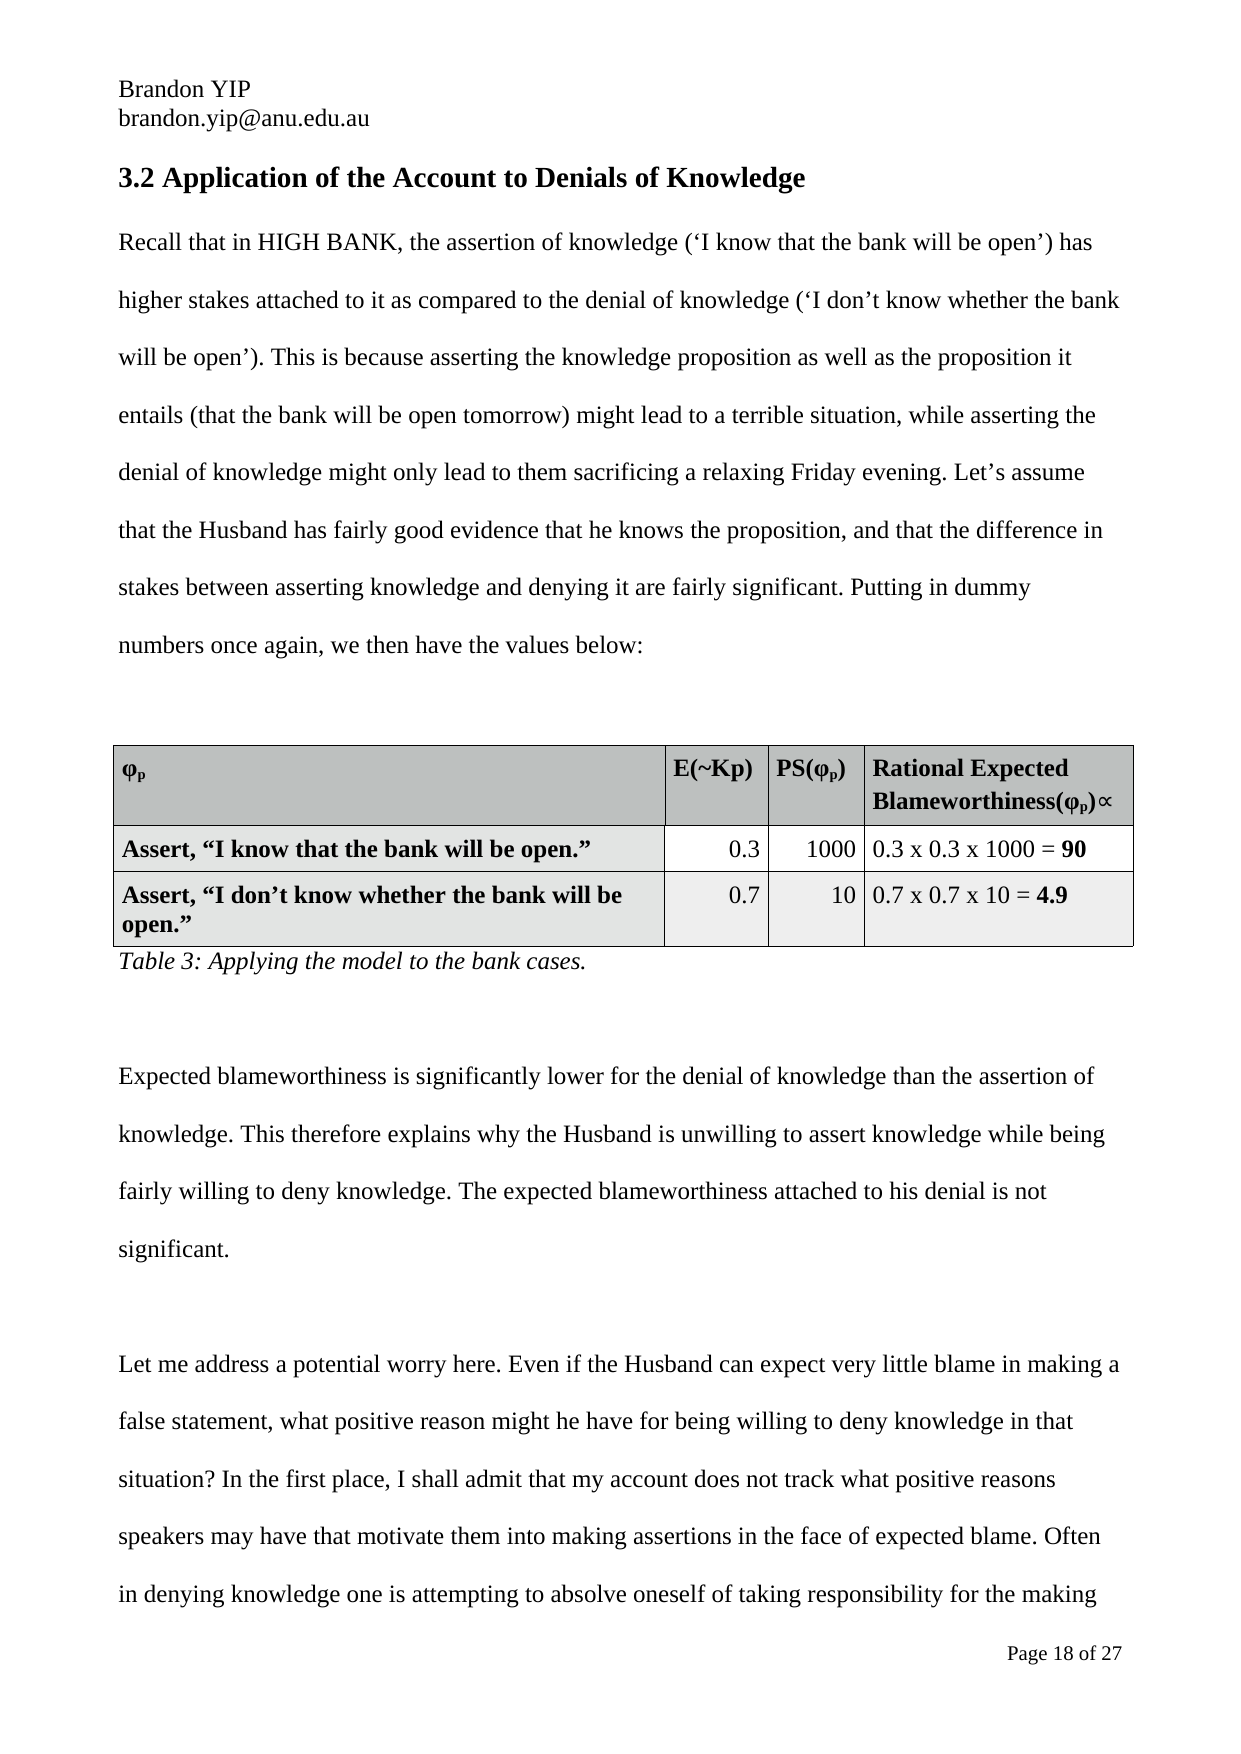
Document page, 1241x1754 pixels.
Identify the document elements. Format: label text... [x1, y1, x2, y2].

text Expected blameworthiness is significantly lower for the denial of knowledge than the assertion of knowledge. This therefore explains why the Husband is unwilling to assert knowledge while being fairly willing to deny knowledge. The expected blameworthiness attached to his denial is not significant. [118, 1061, 1122, 1263]
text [118, 1349, 1122, 1608]
table_cell Assert, “I know that the bank will be open.” [114, 826, 664, 871]
table_header PS(φp) [769, 746, 864, 825]
table_cell 0.7 [665, 872, 768, 946]
table_cell 10 [769, 872, 864, 946]
text Recall that in HIGH BANK, the assertion of knowledge (‘I know that the bank will be open’) has higher stakes attached to it as compared to the denial of knowledge (‘I don’t know whether the bank will be open’). This is because asserting the knowledge proposition as well as the proposition it entails (that the bank will be open tomorrow) might lead to a terrible situation, while asserting the denial of knowledge might only lead to them sacrificing a relaxing Friday evening. Let’s assume that the Husband has fairly good evidence that he knows the proposition, and that the difference in stakes between asserting knowledge and denying it are fairly significant. Putting in dummy numbers once again, we then have the values below: [118, 227, 1122, 658]
table_cell 0.7 x 0.7 x 10 = 4.9 [865, 872, 1133, 946]
table_header φp [114, 746, 665, 825]
table_cell 1000 [769, 826, 864, 871]
table_header Rational Expected Blameworthiness(φp)∝ [865, 746, 1133, 825]
table_header E(~Kp) [666, 746, 768, 825]
table_cell 0.3 x 0.3 x 1000 = 90 [865, 826, 1133, 871]
table_cell 0.3 [665, 826, 768, 871]
table_cell Assert, “I don’t know whether the bank will be open.” [114, 872, 664, 946]
text 3.2 Application of the Account to Denials of Knowledge [118, 160, 1122, 194]
text Table 3: Applying the model to the bank cases. [118, 947, 1122, 975]
